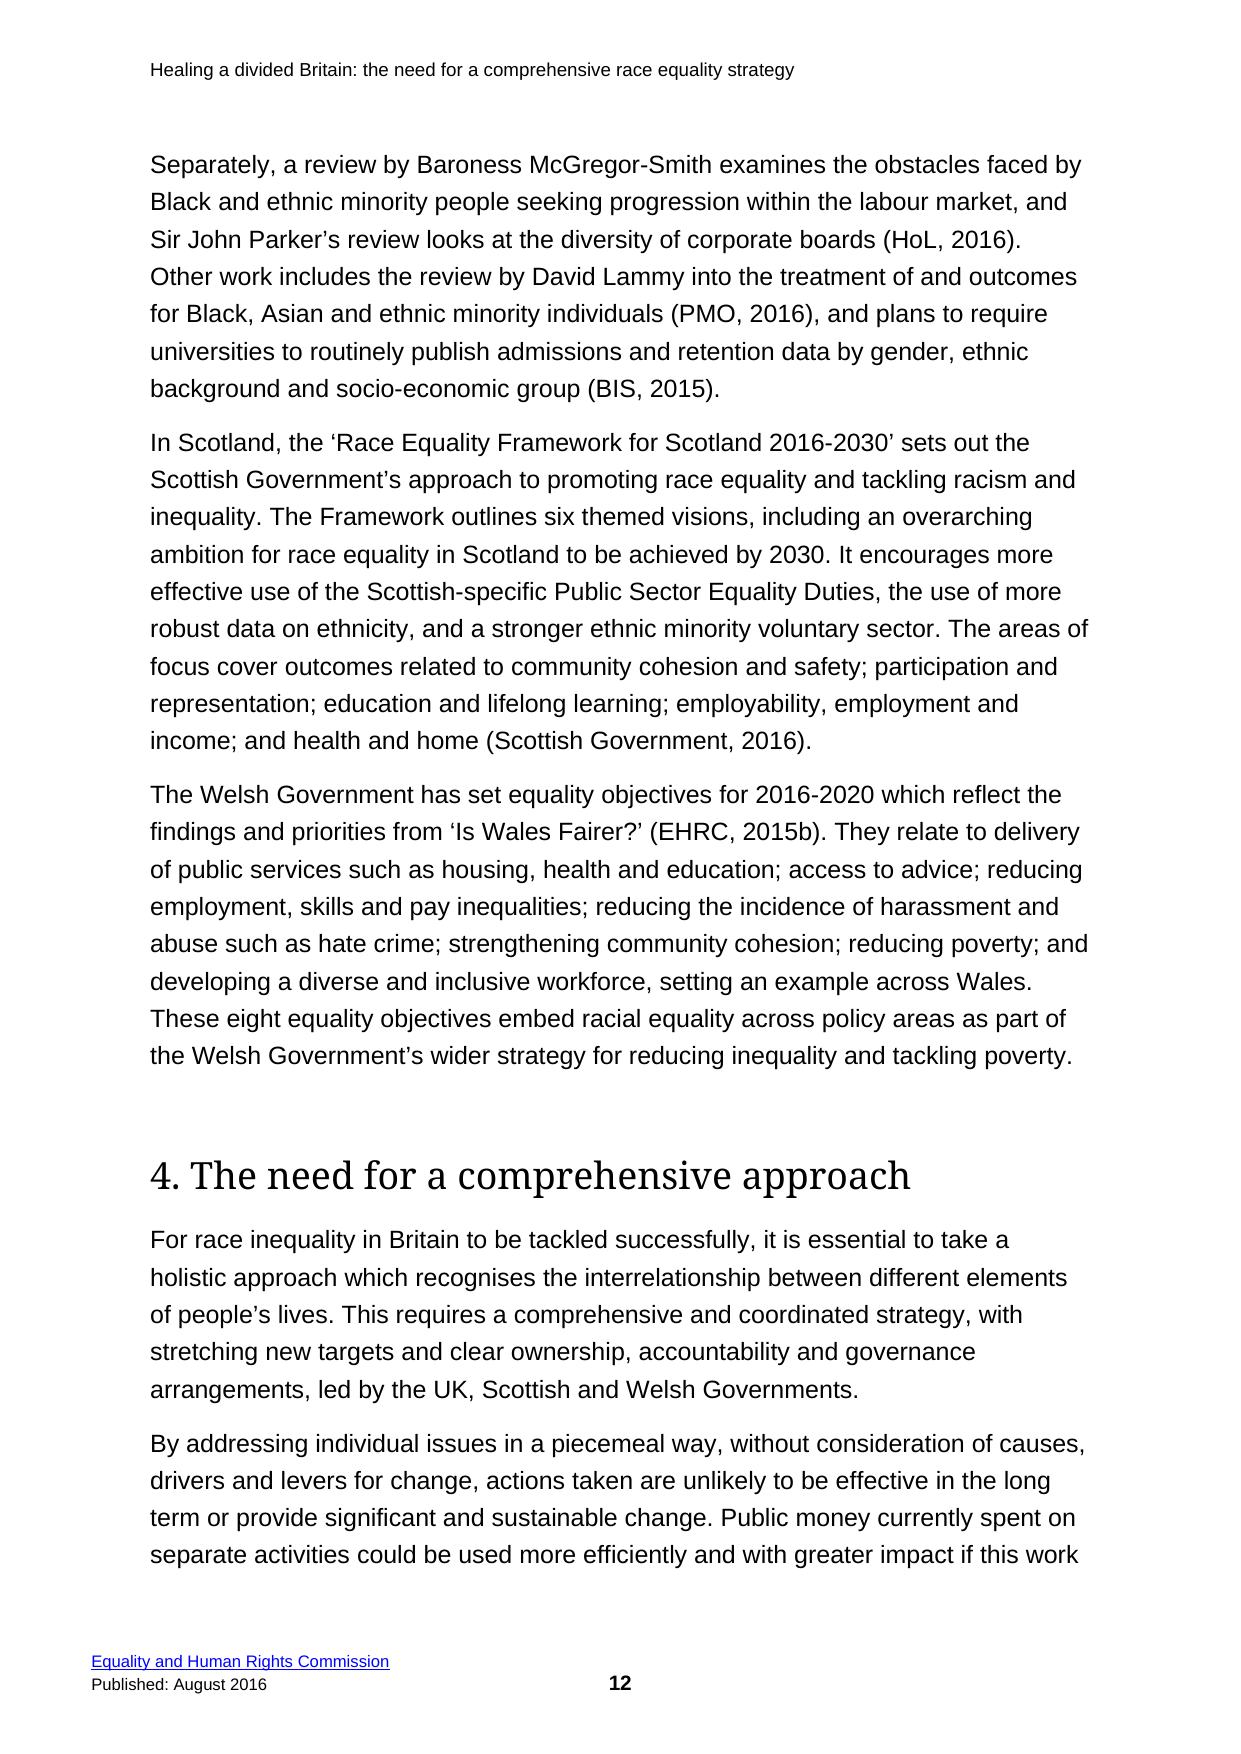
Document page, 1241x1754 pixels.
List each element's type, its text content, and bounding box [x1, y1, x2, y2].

text In Scotland, the ‘Race Equality Framework for Scotland 2016-2030’ sets out the Scottish Government’s approach to promoting race equality and tackling racism and inequality. The Framework outlines six themed visions, including an overarching ambition for race equality in Scotland to be achieved by 2030. It encourages more effective use of the Scottish-specific Public Sector Equality Duties, the use of more robust data on ethnicity, and a stronger ethnic minority voluntary sector. The areas of focus cover outcomes related to community cohesion and safety; participation and representation; education and lifelong learning; employability, employment and income; and health and home (Scottish Government, 2016). [150, 428, 1090, 755]
text For race inequality in Britain to be tackled successfully, it is essential to take a holistic approach which recognises the interrelationship between different elements of people’s lives. This requires a comprehensive and coordinated strategy, with stretching new targets and clear ownership, accountability and governance arrangements, led by the UK, Scottish and Welsh Governments. [150, 1225, 1090, 1403]
text The Welsh Government has set equality objectives for 2016-2020 which reflect the findings and priorities from ‘Is Wales Fairer?’ (EHRC, 2015b). They relate to delivery of public services such as housing, health and education; access to advice; reducing employment, skills and pay inequalities; reducing the incidence of harassment and abuse such as hate crime; strengthening community cohesion; reducing poverty; and developing a diverse and inclusive workforce, setting an example across Wales. These eight equality objectives embed racial equality across policy areas as part of the Welsh Government’s wider strategy for reducing inequality and tackling poverty. [150, 780, 1090, 1070]
subtitle 4. The need for a comprehensive approach [150, 1149, 1090, 1200]
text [150, 150, 1090, 402]
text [150, 1428, 1090, 1569]
